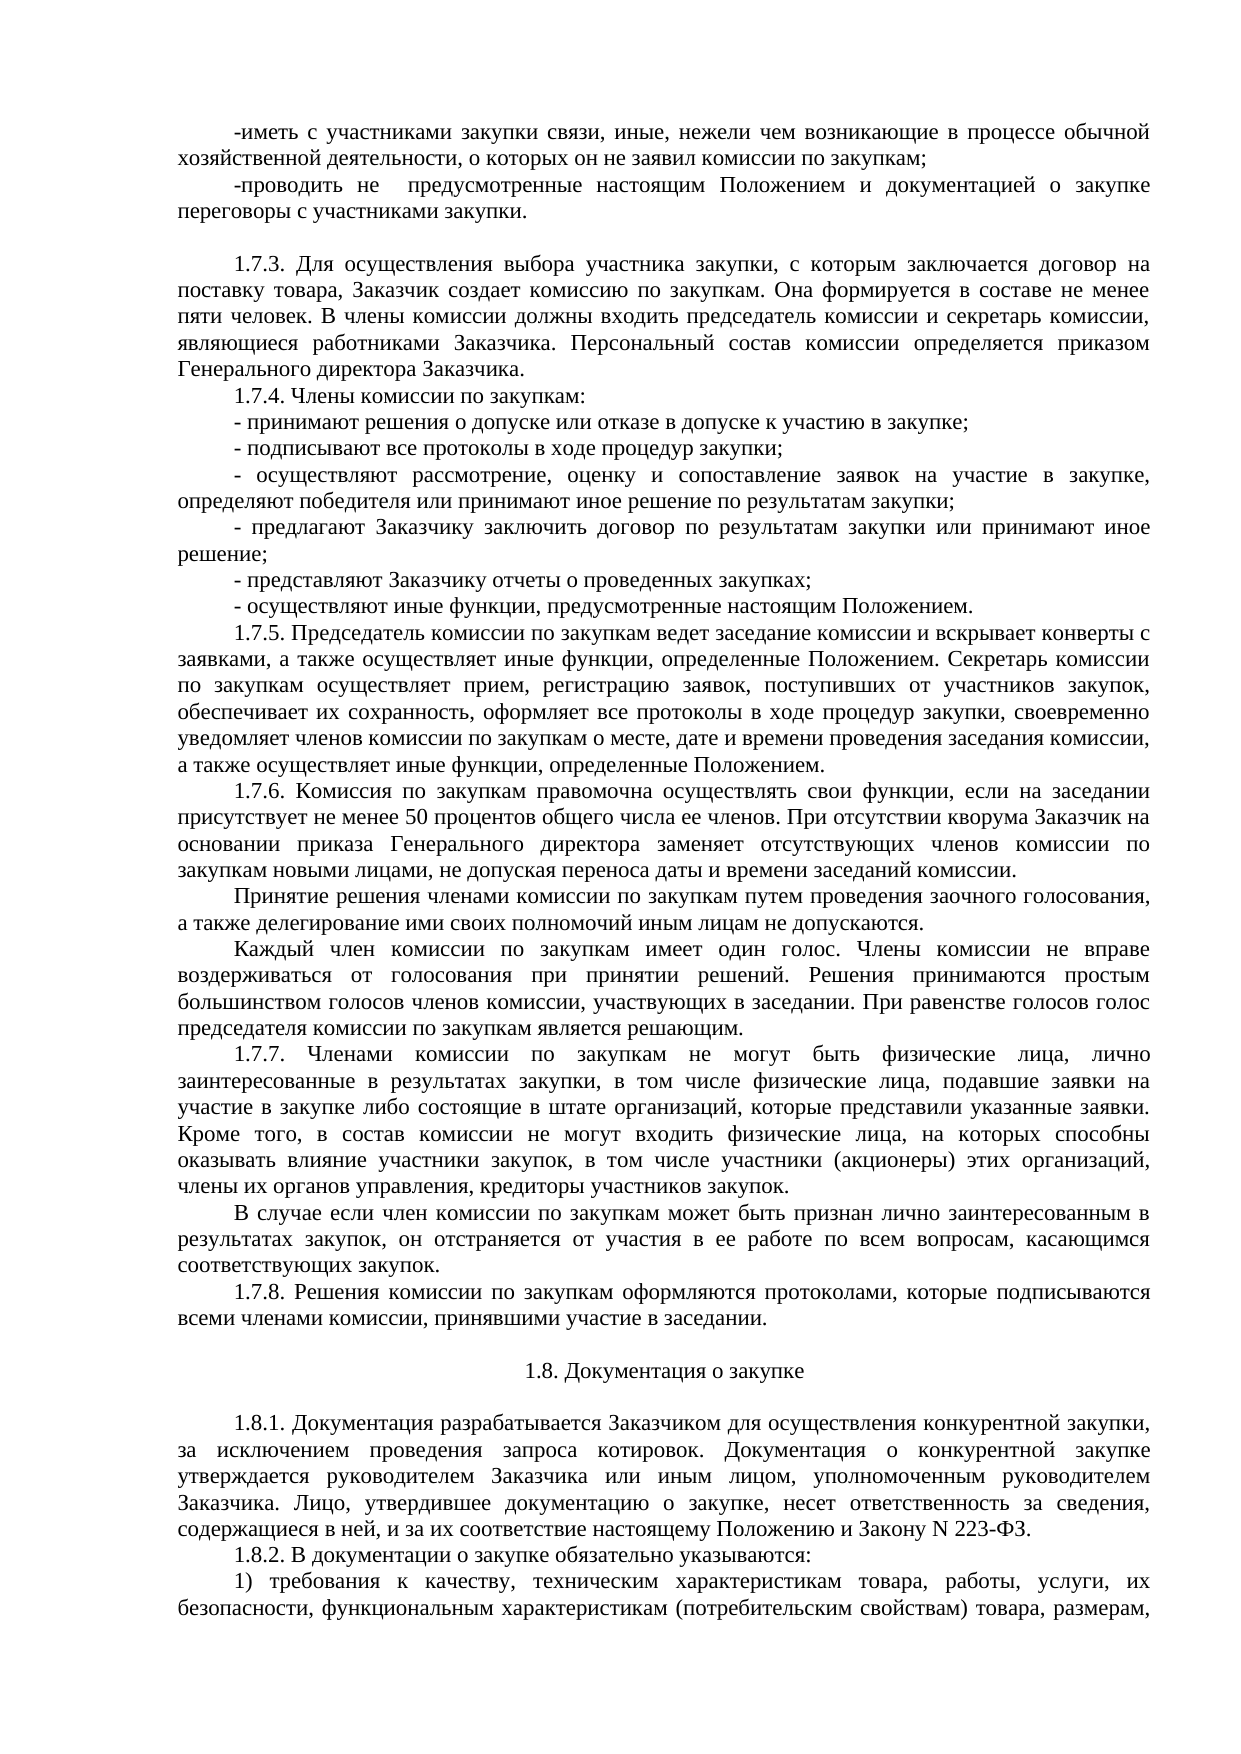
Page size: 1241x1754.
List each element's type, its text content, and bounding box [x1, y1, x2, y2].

text -иметь с участниками закупки связи, иные, нежели чем возникающие в процессе обычной хозяйственной деятельности, о которых он не заявил комиссии по закупкам; [177, 118, 1152, 171]
text 1.8. Документация о закупке [177, 1357, 1152, 1383]
text 1.8.1. Документация разрабатывается Заказчиком для осуществления конкурентной закупки, за исключением проведения запроса котировок. Документация о конкурентной закупке утверждается руководителем Заказчика или иным лицом, уполномоченным руководителем Заказчика. Лицо, утвердившее документацию о закупке, несет ответственность за сведения, содержащиеся в ней, и за их соответствие настоящему Положению и Закону N 223-ФЗ. [177, 1409, 1152, 1541]
text 1.7.6. Комиссия по закупкам правомочна осуществлять свои функции, если на заседании присутствует не менее 50 процентов общего числа ее членов. При отсутствии кворума Заказчик на основании приказа Генерального директора заменяет отсутствующих членов комиссии по закупкам новыми лицами, не допуская переноса даты и времени заседаний комиссии. [177, 777, 1152, 882]
text - предлагают Заказчику заключить договор по результатам закупки или принимают иное решение; [177, 513, 1152, 566]
text Принятие решения членами комиссии по закупкам путем проведения заочного голосования, а также делегирование ими своих полномочий иным лицам не допускаются. [177, 882, 1152, 935]
text - представляют Заказчику отчеты о проведенных закупках; [177, 566, 1152, 592]
text 1.7.8. Решения комиссии по закупкам оформляются протоколами, которые подписываются всеми членами комиссии, принявшими участие в заседании. [177, 1278, 1152, 1330]
text - осуществляют рассмотрение, оценку и сопоставление заявок на участие в закупке, определяют победителя или принимают иное решение по результатам закупки; [177, 461, 1152, 513]
text - подписывают все протоколы в ходе процедур закупки; [177, 434, 1152, 461]
text 1.7.3. Для осуществления выбора участника закупки, с которым заключается договор на поставку товара, Заказчик создает комиссию по закупкам. Она формируется в составе не менее пяти человек. В члены комиссии должны входить председатель комиссии и секретарь комиссии, являющиеся работниками Заказчика. Персональный состав комиссии определяется приказом Генерального директора Заказчика. [177, 250, 1152, 382]
text Каждый член комиссии по закупкам имеет один голос. Члены комиссии не вправе воздерживаться от голосования при принятии решений. Решения принимаются простым большинством голосов членов комиссии, участвующих в заседании. При равенстве голосов голос председателя комиссии по закупкам является решающим. [177, 935, 1152, 1041]
text - принимают решения о допуске или отказе в допуске к участию в закупке; [177, 408, 1152, 434]
text 1.7.7. Членами комиссии по закупкам не могут быть физические лица, лично заинтересованные в результатах закупки, в том числе физические лица, подавшие заявки на участие в закупке либо состоящие в штате организаций, которые представили указанные заявки. Кроме того, в состав комиссии не могут входить физические лица, на которых способны оказывать влияние участники закупок, в том числе участники (акционеры) этих организаций, члены их органов управления, кредиторы участников закупок. [177, 1041, 1152, 1199]
text - осуществляют иные функции, предусмотренные настоящим Положением. [177, 592, 1152, 619]
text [177, 1568, 1152, 1620]
text 1.8.2. В документации о закупке обязательно указываются: [177, 1541, 1152, 1568]
text -проводить не предусмотренные настоящим Положением и документацией о закупке переговоры с участниками закупки. [177, 171, 1152, 223]
text 1.7.5. Председатель комиссии по закупкам ведет заседание комиссии и вскрывает конверты с заявками, а также осуществляет иные функции, определенные Положением. Секретарь комиссии по закупкам осуществляет прием, регистрацию заявок, поступивших от участников закупок, обеспечивает их сохранность, оформляет все протоколы в ходе процедур закупки, своевременно уведомляет членов комиссии по закупкам о месте, дате и времени проведения заседания комиссии, а также осуществляет иные функции, определенные Положением. [177, 619, 1152, 777]
text В случае если член комиссии по закупкам может быть признан лично заинтересованным в результатах закупок, он отстраняется от участия в ее работе по всем вопросам, касающимся соответствующих закупок. [177, 1199, 1152, 1278]
text 1.7.4. Члены комиссии по закупкам: [177, 382, 1152, 408]
